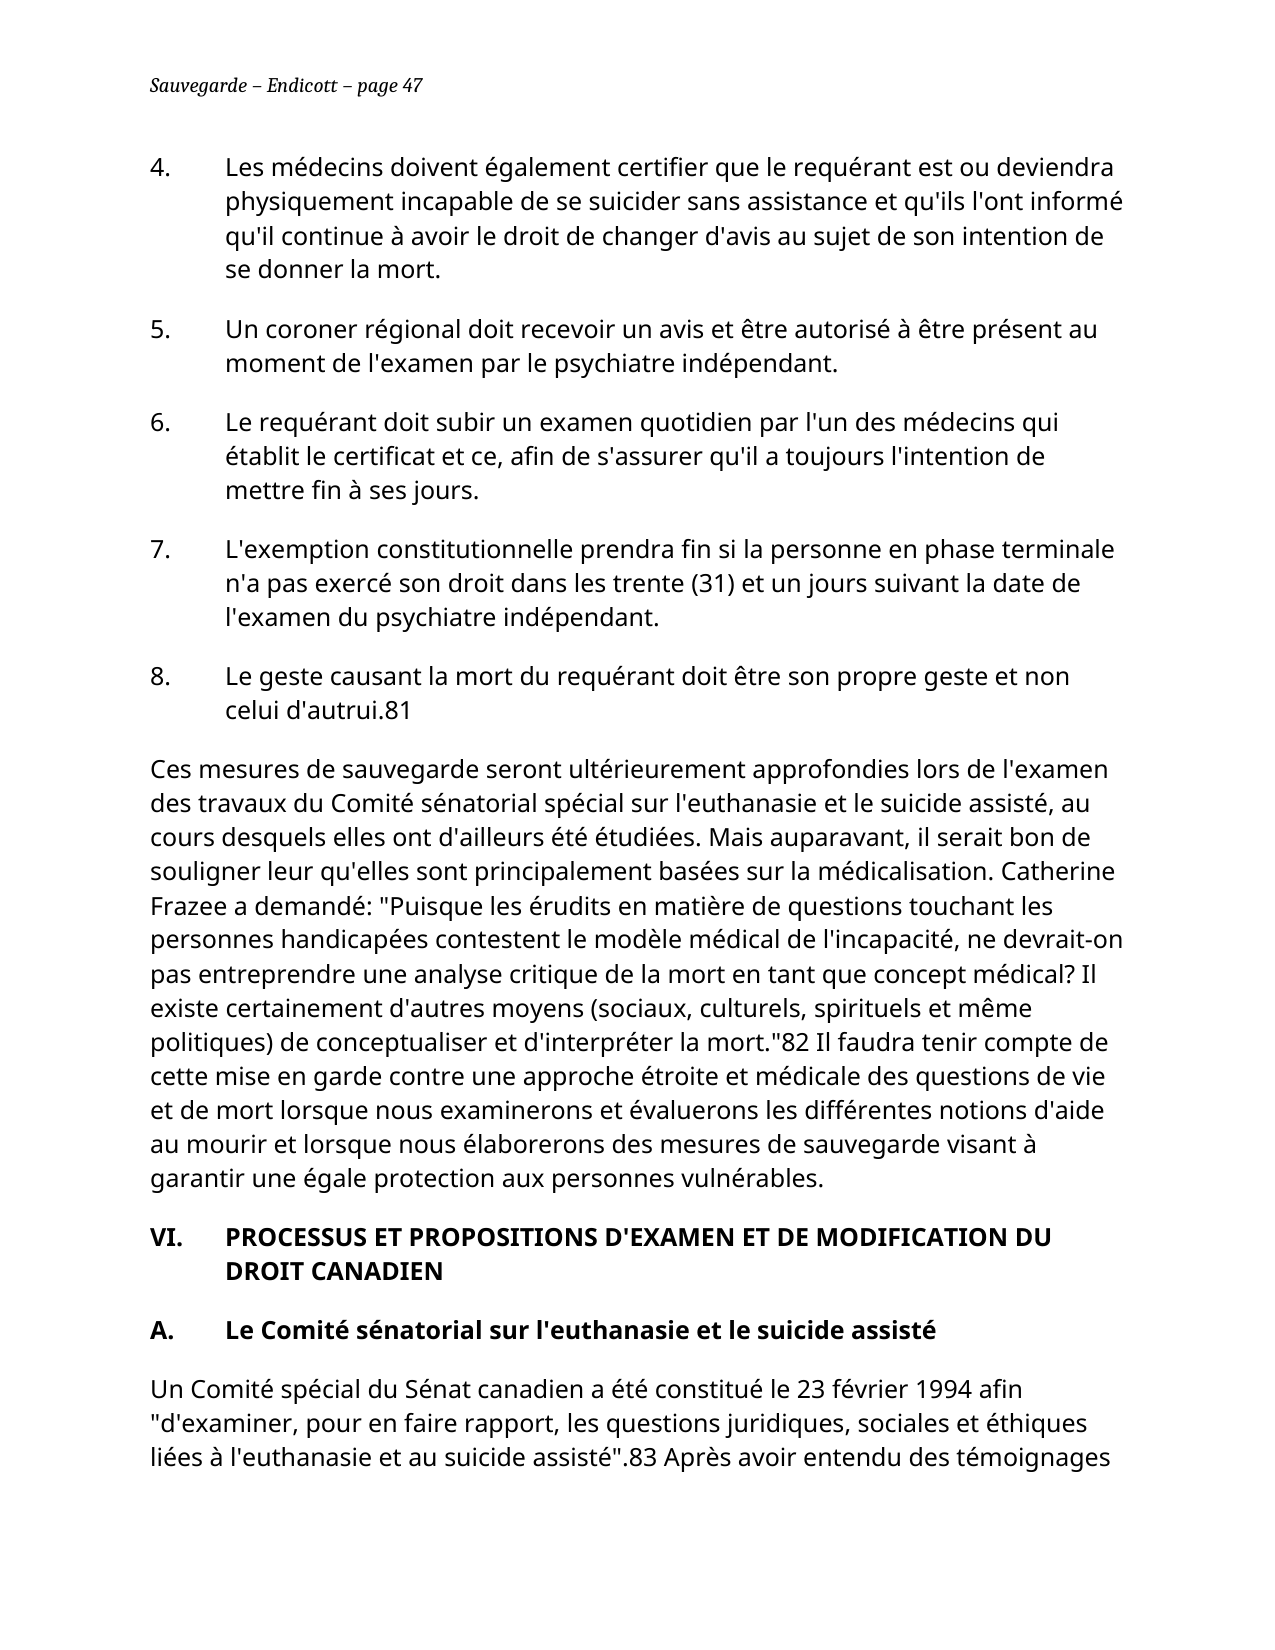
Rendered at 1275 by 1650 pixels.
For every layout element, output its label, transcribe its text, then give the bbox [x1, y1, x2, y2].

list Le requérant doit subir un examen quotidien par l'un des médecins qui établit le certificat et ce, afin de s'assurer qu'il a toujours l'intention de mettre fin à ses jours. [150, 404, 1125, 507]
list Les médecins doivent également certifier que le requérant est ou deviendra physiquement incapable de se suicider sans assistance et qu'ils l'ont informé qu'il continue à avoir le droit de changer d'avis au sujet de son intention de se donner la mort. [150, 150, 1125, 286]
text VI. PROCESSUS ET PROPOSITIONS D'EXAMEN ET DE MODIFICATION DU DROIT CANADIEN [150, 1220, 1125, 1288]
text Ces mesures de sauvegarde seront ultérieurement approfondies lors de l'examen des travaux du Comité sénatorial spécial sur l'euthanasie et le suicide assisté, au cours desquels elles ont d'ailleurs été étudiées. Mais auparavant, il serait bon de souligner leur qu'elles sont principalement basées sur la médicalisation. Catherine Frazee a demandé: "Puisque les érudits en matière de questions touchant les personnes handicapées contestent le modèle médical de l'incapacité, ne devrait-on pas entreprendre une analyse critique de la mort en tant que concept médical? Il existe certainement d'autres moyens (sociaux, culturels, spirituels et même politiques) de conceptualiser et d'interpréter la mort."82 Il faudra tenir compte de cette mise en garde contre une approche étroite et médicale des questions de vie et de mort lorsque nous examinerons et évaluerons les différentes notions d'aide au mourir et lorsque nous élaborerons des mesures de sauvegarde visant à garantir une égale protection aux personnes vulnérables. [150, 752, 1125, 1195]
text A. Le Comité sénatorial sur l'euthanasie et le suicide assisté [150, 1313, 1125, 1347]
list Un coroner régional doit recevoir un avis et être autorisé à être présent au moment de l'examen par le psychiatre indépendant. [150, 311, 1125, 379]
list Le geste causant la mort du requérant doit être son propre geste et non celui d'autrui.81 [150, 659, 1125, 727]
list L'exemption constitutionnelle prendra fin si la personne en phase terminale n'a pas exercé son droit dans les trente (31) et un jours suivant la date de l'examen du psychiatre indépendant. [150, 532, 1125, 634]
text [150, 1372, 1125, 1474]
